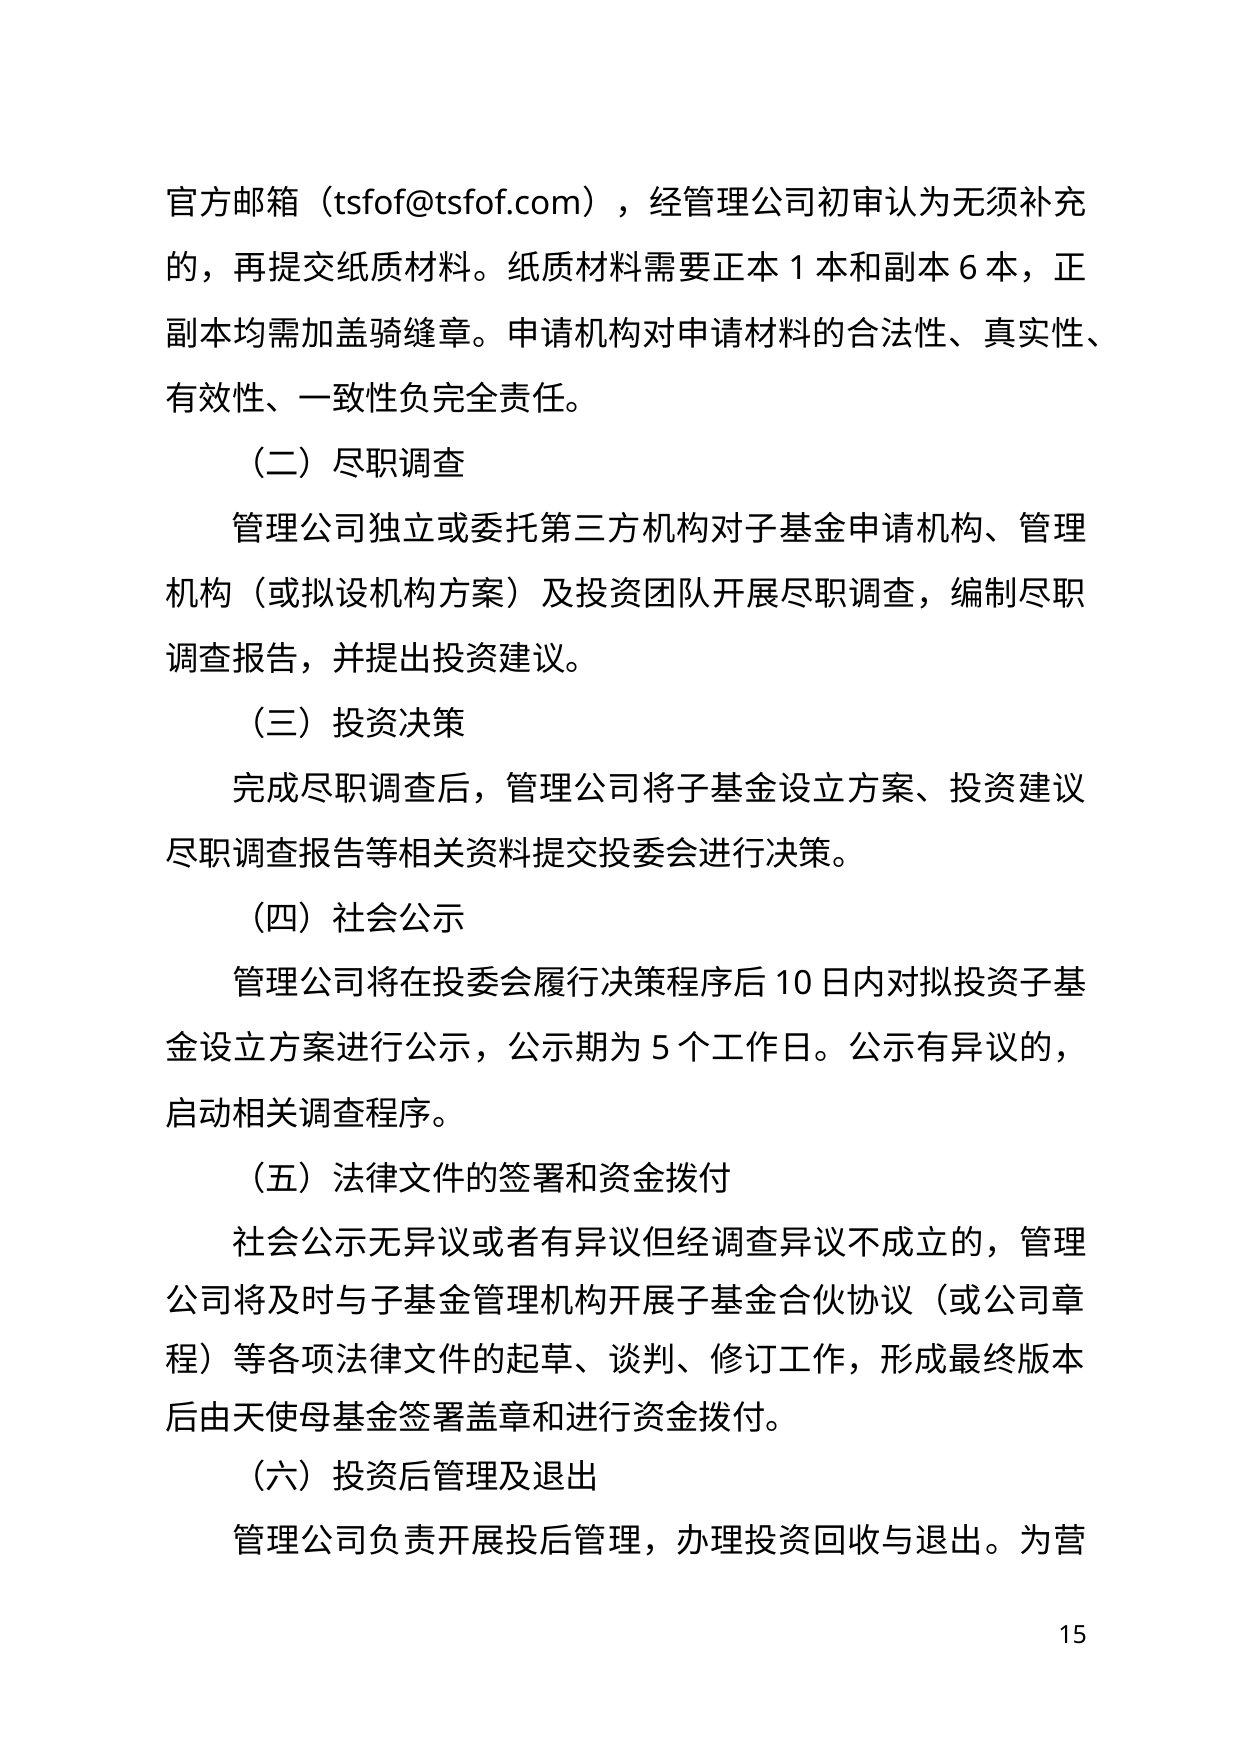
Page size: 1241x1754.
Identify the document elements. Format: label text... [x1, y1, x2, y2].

text 社会公示无异议或者有异议但经调查异议不成立的，管理公司将及时与子基金管理机构开展子基金合伙协议（或公司章程）等各项法律文件的起草、谈判、修订工作，形成最终版本后由天使母基金签署盖章和进行资金拨付。 [165, 1208, 1087, 1441]
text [165, 1506, 1087, 1564]
text （五）法律文件的签署和资金拨付 [165, 1143, 1087, 1208]
text （四）社会公示 [165, 883, 1087, 948]
text 管理公司将在投委会履行决策程序后10日内对拟投资子基金设立方案进行公示，公示期为5个工作日。公示有异议的，启动相关调查程序。 [165, 948, 1087, 1143]
text （三）投资决策 [165, 688, 1087, 753]
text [165, 168, 1087, 428]
text 完成尽职调查后，管理公司将子基金设立方案、投资建议、尽职调查报告等相关资料提交投委会进行决策。 [165, 753, 1087, 883]
text 管理公司独立或委托第三方机构对子基金申请机构、管理机构（或拟设机构方案）及投资团队开展尽职调查，编制尽职调查报告，并提出投资建议。 [165, 493, 1087, 688]
text （六）投资后管理及退出 [165, 1441, 1087, 1506]
text （二）尽职调查 [165, 428, 1087, 493]
